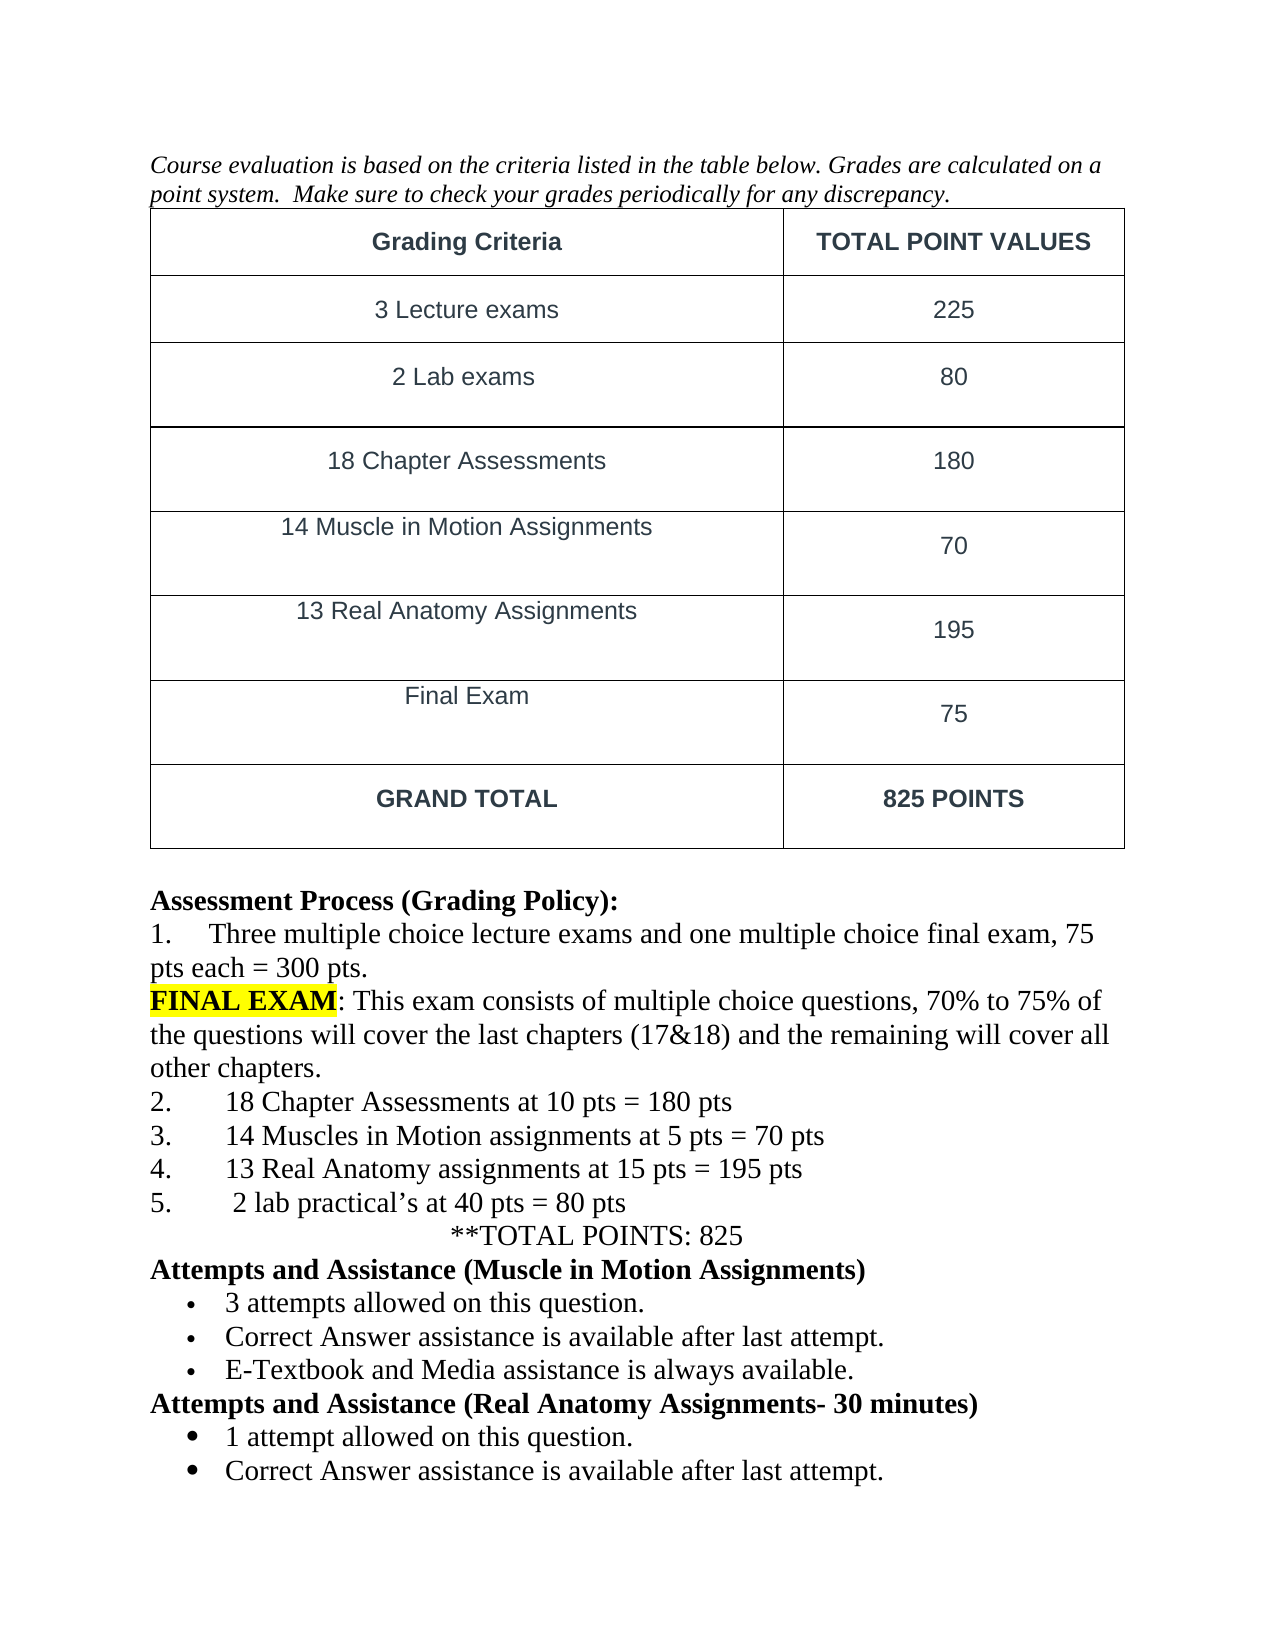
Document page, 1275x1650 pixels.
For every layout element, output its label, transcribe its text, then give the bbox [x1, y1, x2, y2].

table_cell 18 Chapter Assessments [151, 428, 783, 511]
table_header TOTAL POINT VALUES [784, 209, 1124, 275]
text Attempts and Assistance (Muscle in Motion Assignments) [150, 1252, 1125, 1285]
text Assessment Process (Grading Policy): [150, 883, 1125, 916]
table_cell 80 [784, 343, 1124, 426]
table_cell 3 Lecture exams [151, 276, 783, 342]
list 1 attempt allowed on this question. [187, 1419, 1125, 1453]
table_cell 225 [784, 276, 1124, 342]
list Correct Answer assistance is available after last attempt. [187, 1453, 1125, 1487]
text **TOTAL POINTS: 825 [375, 1218, 1125, 1252]
list 3 attempts allowed on this question. [187, 1285, 1125, 1319]
table_cell 75 [784, 681, 1124, 764]
table_cell 195 [784, 596, 1124, 679]
table_cell 14 Muscle in Motion Assignments [151, 512, 783, 595]
text 4. 13 Real Anatomy assignments at 15 pts = 195 pts [150, 1151, 1125, 1185]
table_cell Final Exam [151, 681, 783, 764]
table_cell 13 Real Anatomy Assignments [151, 596, 783, 679]
list Correct Answer assistance is available after last attempt. [187, 1319, 1125, 1352]
table_cell 70 [784, 512, 1124, 595]
table_cell GRAND TOTAL [151, 765, 783, 848]
text 5. 2 lab practical’s at 40 pts = 80 pts [150, 1185, 1125, 1218]
table_cell 825 POINTS [784, 765, 1124, 848]
text 3. 14 Muscles in Motion assignments at 5 pts = 70 pts [150, 1118, 1125, 1151]
list E-Textbook and Media assistance is always available. [187, 1352, 1125, 1386]
table_header Grading Criteria [151, 209, 783, 275]
text Course evaluation is based on the criteria listed in the table below. Grades are calculated on a point system. Make sure to check your grades periodically for any discrepancy. [150, 150, 1125, 207]
text 1. Three multiple choice lecture exams and one multiple choice final exam, 75 pts each = 300 pts. [150, 916, 1125, 983]
table_cell 2 Lab exams [151, 343, 783, 426]
text Attempts and Assistance (Real Anatomy Assignments- 30 minutes) [150, 1386, 1125, 1419]
text 2. 18 Chapter Assessments at 10 pts = 180 pts [150, 1084, 1125, 1118]
text FINAL EXAM: This exam consists of multiple choice questions, 70% to 75% of the questions will cover the last chapters (17&18) and the remaining will cover all other chapters. [150, 983, 1125, 1084]
table_cell 180 [784, 428, 1124, 511]
